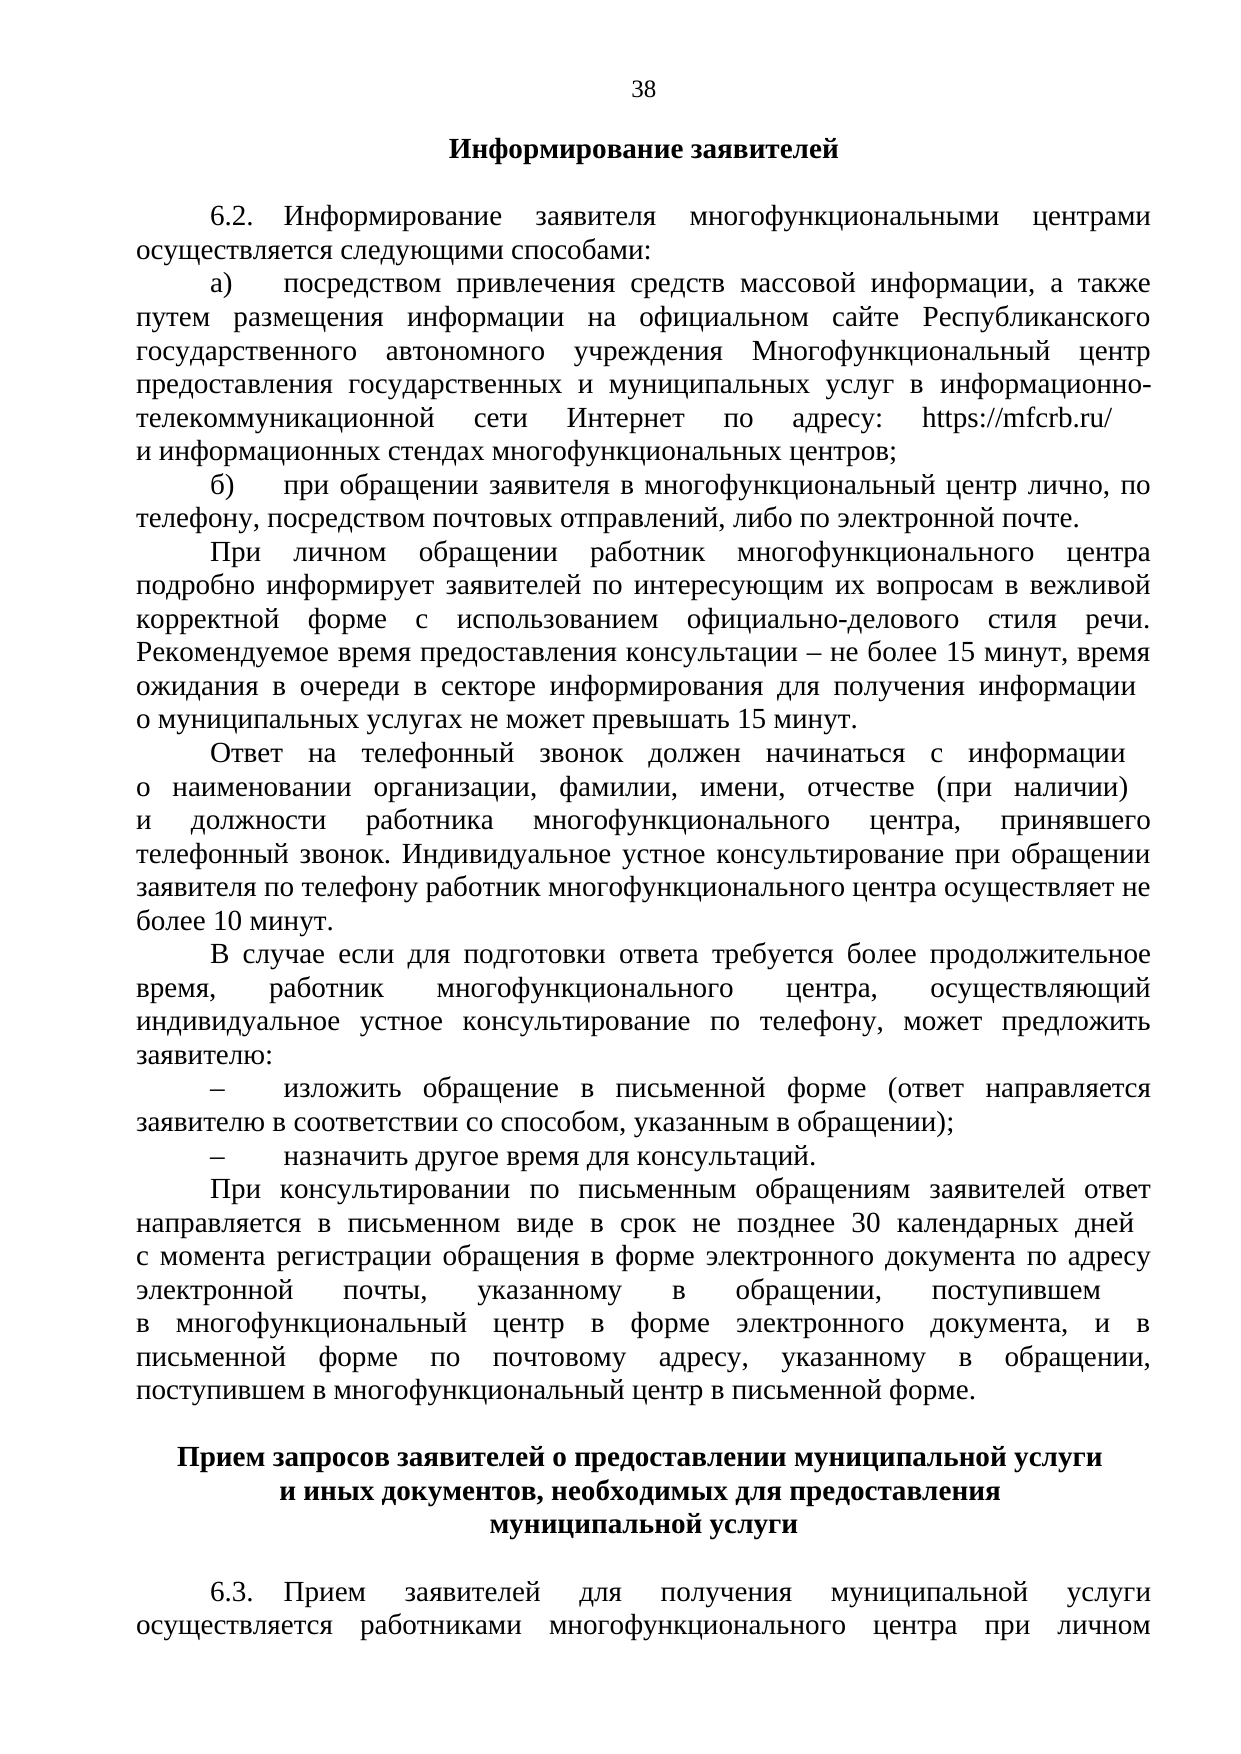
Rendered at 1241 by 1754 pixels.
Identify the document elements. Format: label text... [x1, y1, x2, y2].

list посредством привлечения средств массовой информации, а также путем размещения информации на официальном сайте Республиканского государственного автономного учреждения Многофункциональный центр предоставления государственных и муниципальных услуг в информационно-телекоммуникационной сети Интернет по адресу: https://mfcrb.ru/ и информационных стендах многофункциональных центров; [136, 266, 1152, 467]
text Информирование заявителей [136, 131, 1152, 165]
list при обращении заявителя в многофункциональный центр лично, по телефону, посредством почтовых отправлений, либо по электронной почте. [136, 467, 1152, 534]
list Информирование заявителя многофункциональными центрами осуществляется следующими способами: [136, 198, 1152, 266]
list назначить другое время для консультаций. [136, 1138, 1152, 1171]
text Прием запросов заявителей о предоставлении муниципальной услуги и иных документов, необходимых для предоставления муниципальной услуги [136, 1439, 1152, 1540]
text При консультировании по письменным обращениям заявителей ответ направляется в письменном виде в срок не позднее 30 календарных дней с момента регистрации обращения в форме электронного документа по адресу электронной почты, указанному в обращении, поступившем в многофункциональный центр в форме электронного документа, и в письменной форме по почтовому адресу, указанному в обращении, поступившем в многофункциональный центр в письменной форме. [136, 1171, 1152, 1406]
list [136, 1574, 1152, 1641]
list изложить обращение в письменной форме (ответ направляется заявителю в соответствии со способом, указанным в обращении); [136, 1071, 1152, 1138]
text В случае если для подготовки ответа требуется более продолжительное время, работник многофункционального центра, осуществляющий индивидуальное устное консультирование по телефону, может предложить заявителю: [136, 936, 1152, 1071]
text При личном обращении работник многофункционального центра подробно информирует заявителей по интересующим их вопросам в вежливой корректной форме с использованием официально-делового стиля речи. Рекомендуемое время предоставления консультации – не более 15 минут, время ожидания в очереди в секторе информирования для получения информации о муниципальных услугах не может превышать 15 минут. [136, 534, 1152, 735]
text Ответ на телефонный звонок должен начинаться с информации о наименовании организации, фамилии, имени, отчестве (при наличии) и должности работника многофункционального центра, принявшего телефонный звонок. Индивидуальное устное консультирование при обращении заявителя по телефону работник многофункционального центра осуществляет не более 10 минут. [136, 735, 1152, 936]
